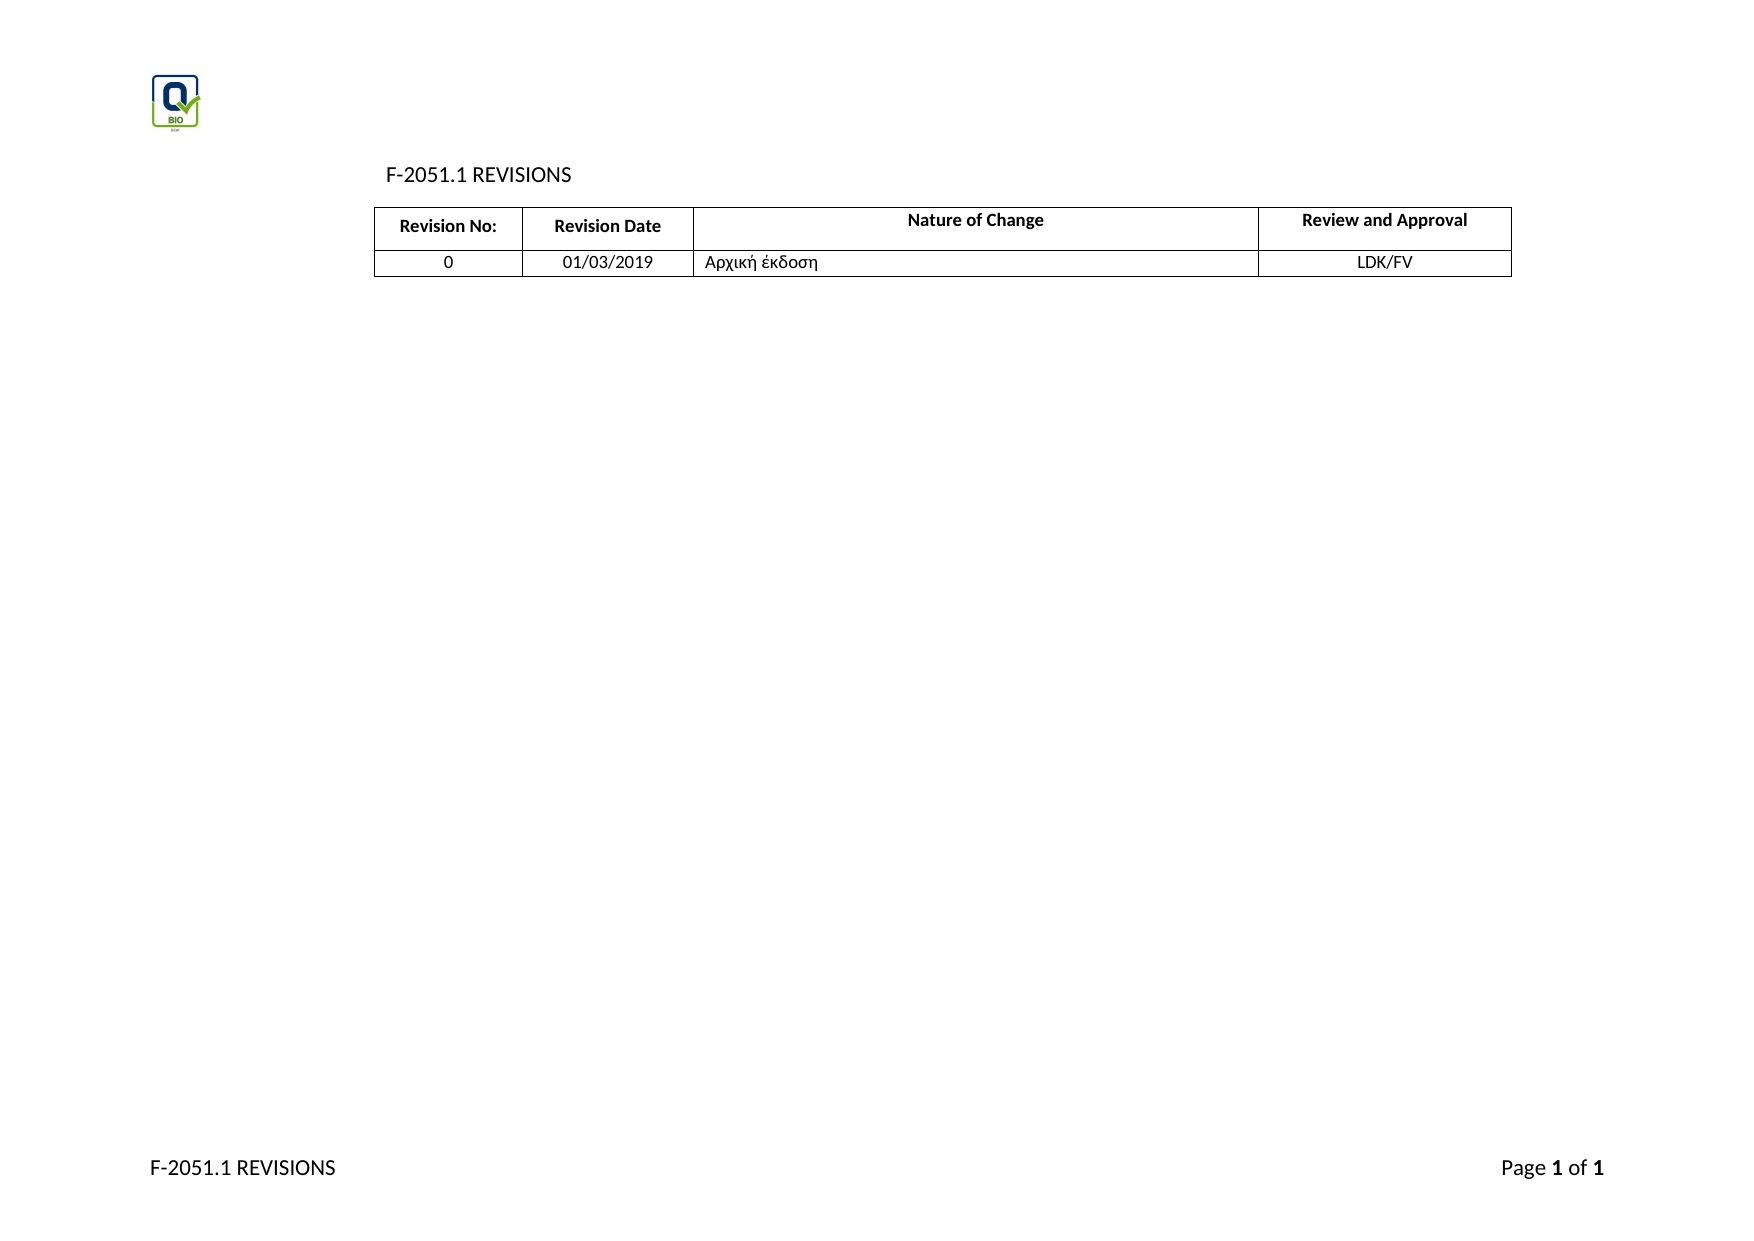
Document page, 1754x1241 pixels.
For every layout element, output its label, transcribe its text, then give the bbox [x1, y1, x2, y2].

table_cell Αρχική έκδοση [694, 251, 1258, 276]
table_cell Revision Date [523, 208, 693, 250]
table_cell 0 [375, 251, 522, 276]
table_cell 01/03/2019 [523, 251, 693, 276]
table_cell Revision No: [375, 208, 522, 250]
table_cell Nature of Change [694, 208, 1258, 250]
picture [150, 73, 202, 133]
table_cell LDK/FV [1259, 251, 1511, 276]
table_header F-2051.1 REVISIONS [375, 160, 1511, 207]
table_cell Review and Approval [1259, 208, 1511, 250]
